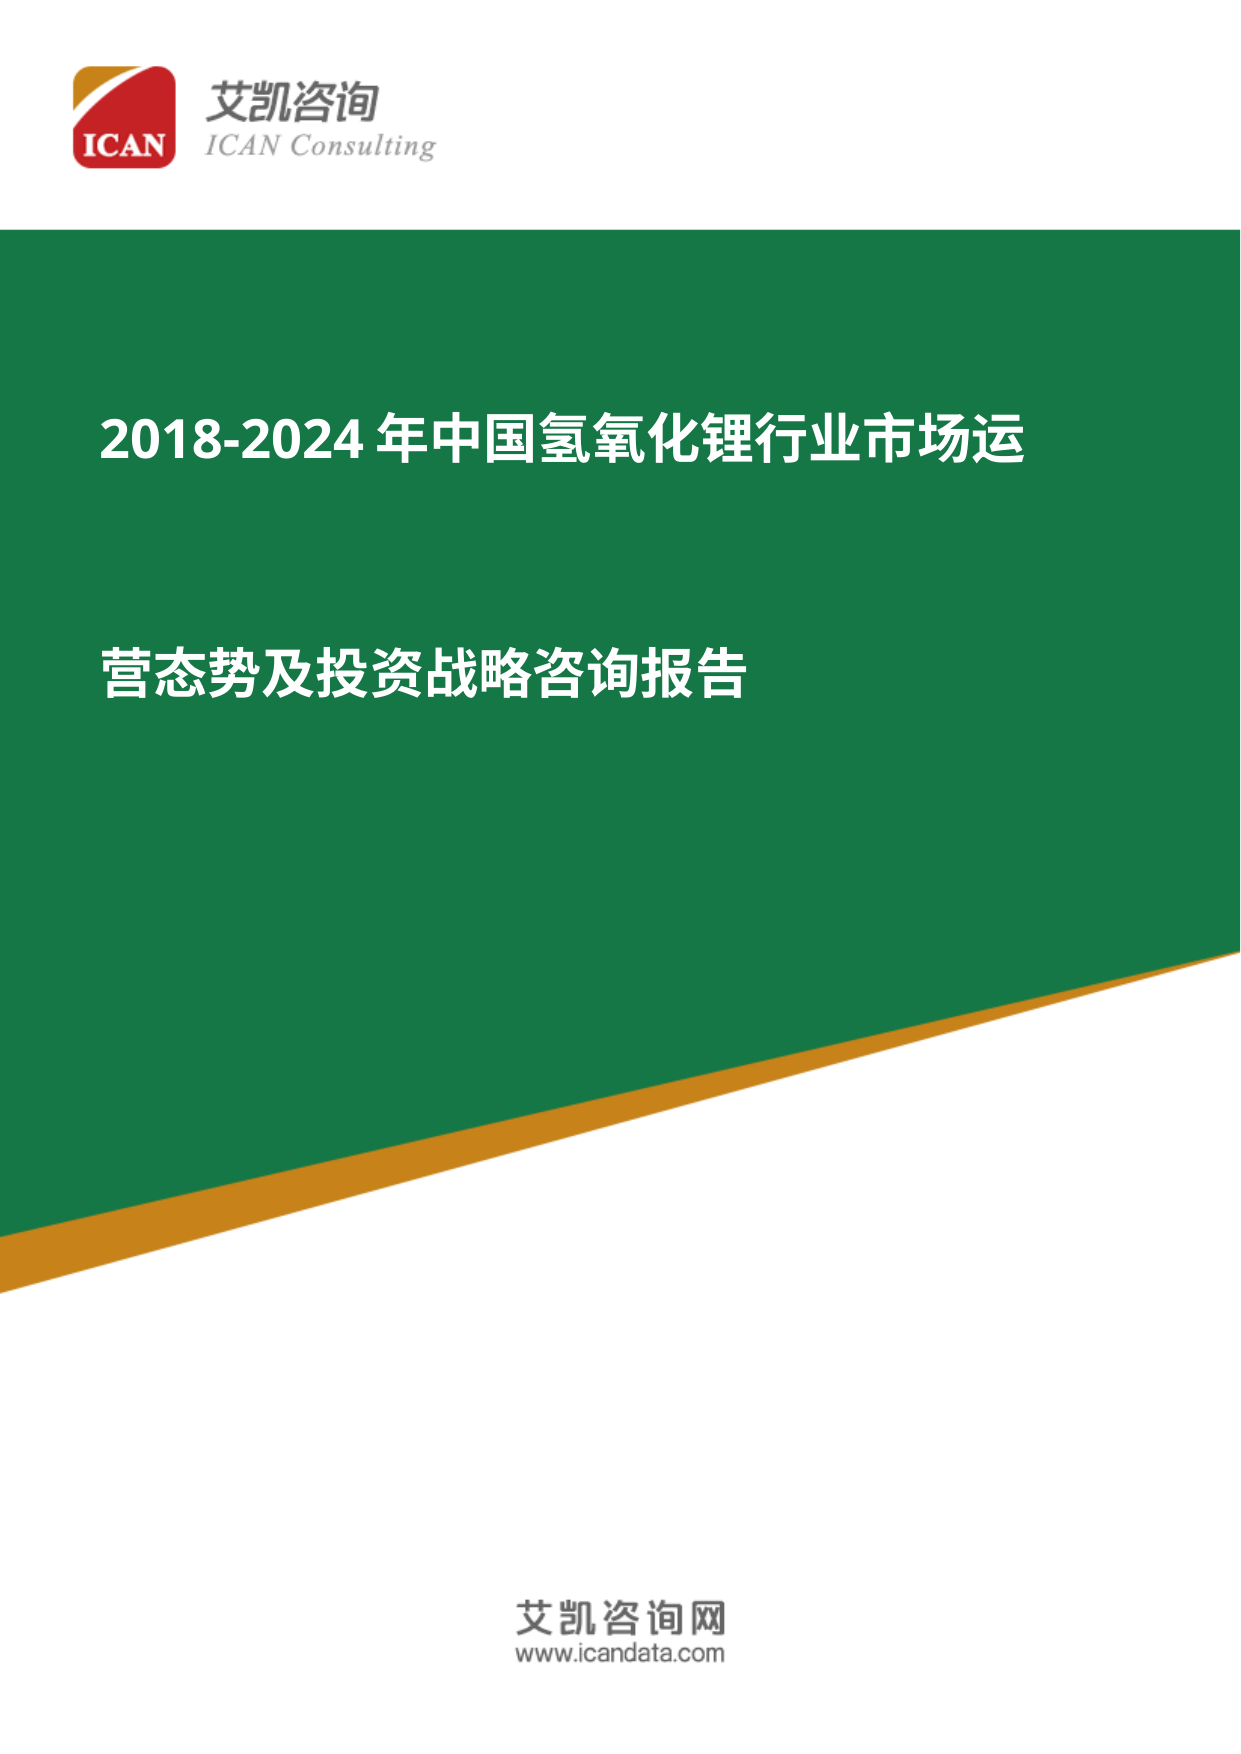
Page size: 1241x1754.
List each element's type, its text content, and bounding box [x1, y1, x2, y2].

picture [0, 5, 1241, 1754]
subtitle 2018-2024年中国氢氧化锂行业市场运营态势及投资战略咨询报告 [99, 386, 1053, 718]
